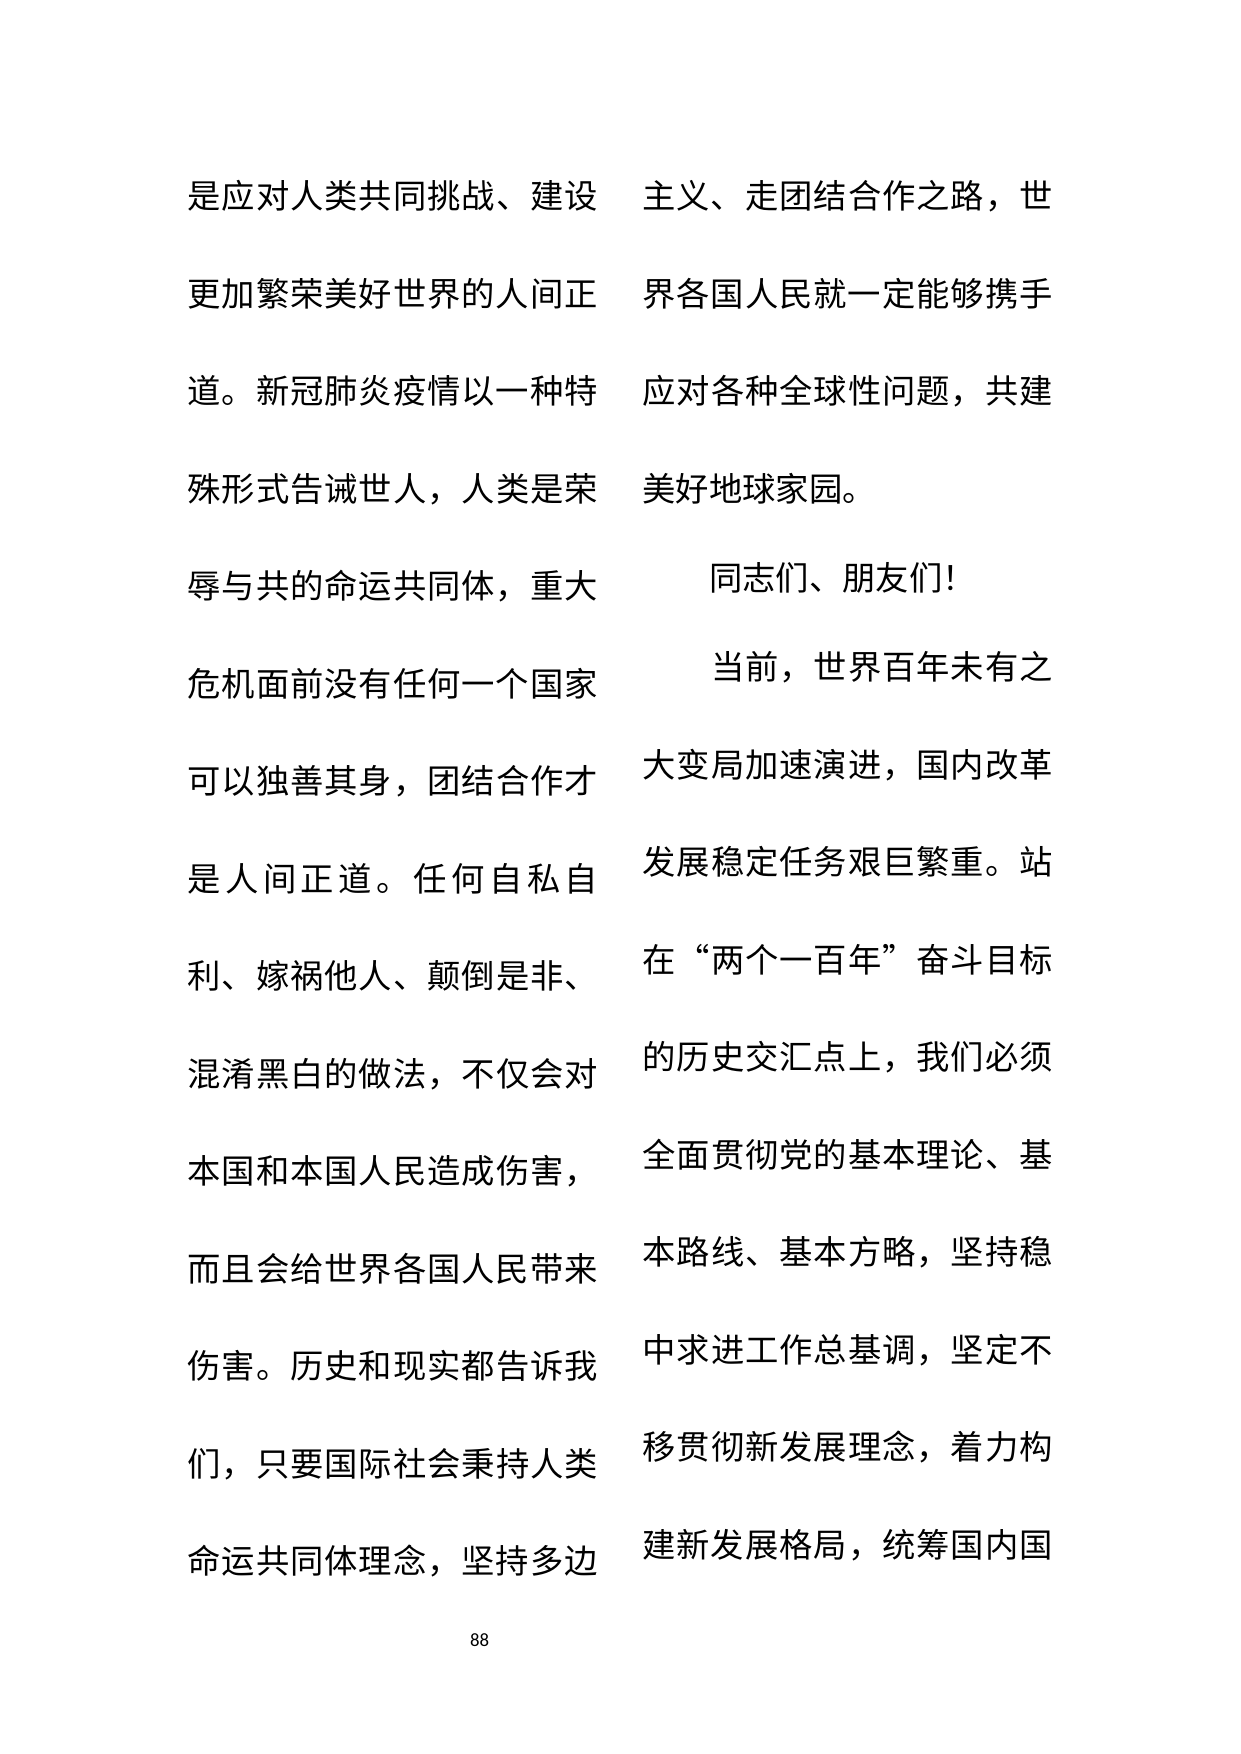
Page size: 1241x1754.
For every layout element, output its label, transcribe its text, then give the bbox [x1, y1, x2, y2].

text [642, 162, 1053, 519]
text 同志们、朋友们！ [642, 543, 1053, 608]
